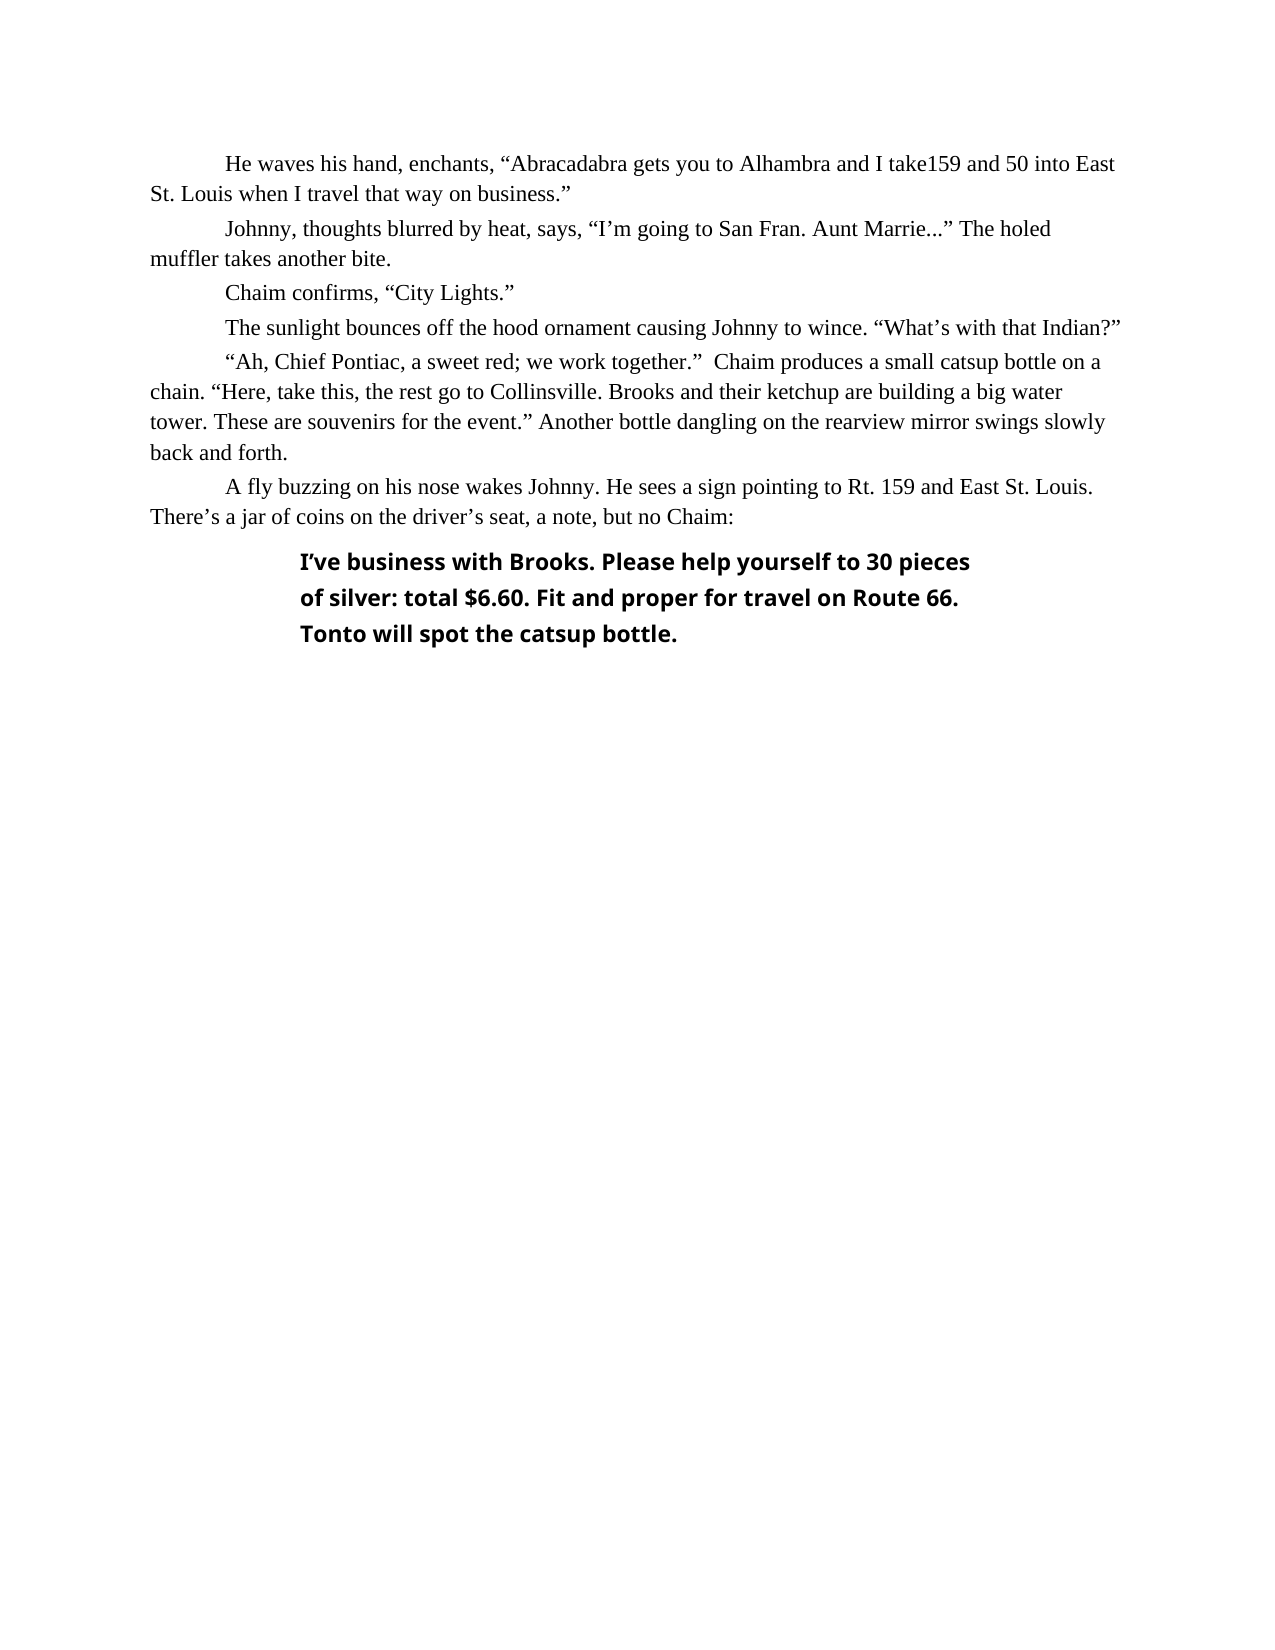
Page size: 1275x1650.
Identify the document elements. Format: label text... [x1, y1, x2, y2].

text Chaim confirms, “City Lights.” [150, 279, 1125, 306]
text Johnny, thoughts blurred by heat, says, “I’m going to San Fran. Aunt Marrie...” The holed muffler takes another bite. [150, 214, 1125, 271]
text A fly buzzing on his nose wakes Johnny. He sees a sign pointing to Rt. 159 and East St. Louis. There’s a jar of coins on the driver’s seat, a note, but no Chaim: [150, 473, 1125, 529]
text I’ve business with Brooks. Please help yourself to 30 pieces of silver: total $6.60. Fit and proper for travel on Route 66. Tonto will spot the catsup bottle. [300, 546, 975, 649]
text He waves his hand, enchants, “Abracadabra gets you to Alhambra and I take159 and 50 into East St. Louis when I travel that way on business.” [150, 150, 1125, 207]
text The sunlight bounces off the hood ornament causing Johnny to wince. “What’s with that Indian?” [150, 313, 1125, 340]
text “Ah, Chief Pontiac, a sweet red; we work together.” Chaim produces a small catsup bottle on a chain. “Here, take this, the rest go to Collinsville. Brooks and their ketchup are building a big water tower. These are souvenirs for the event.” Another bottle dangling on the rearview mirror swings slowly back and forth. [150, 348, 1125, 465]
